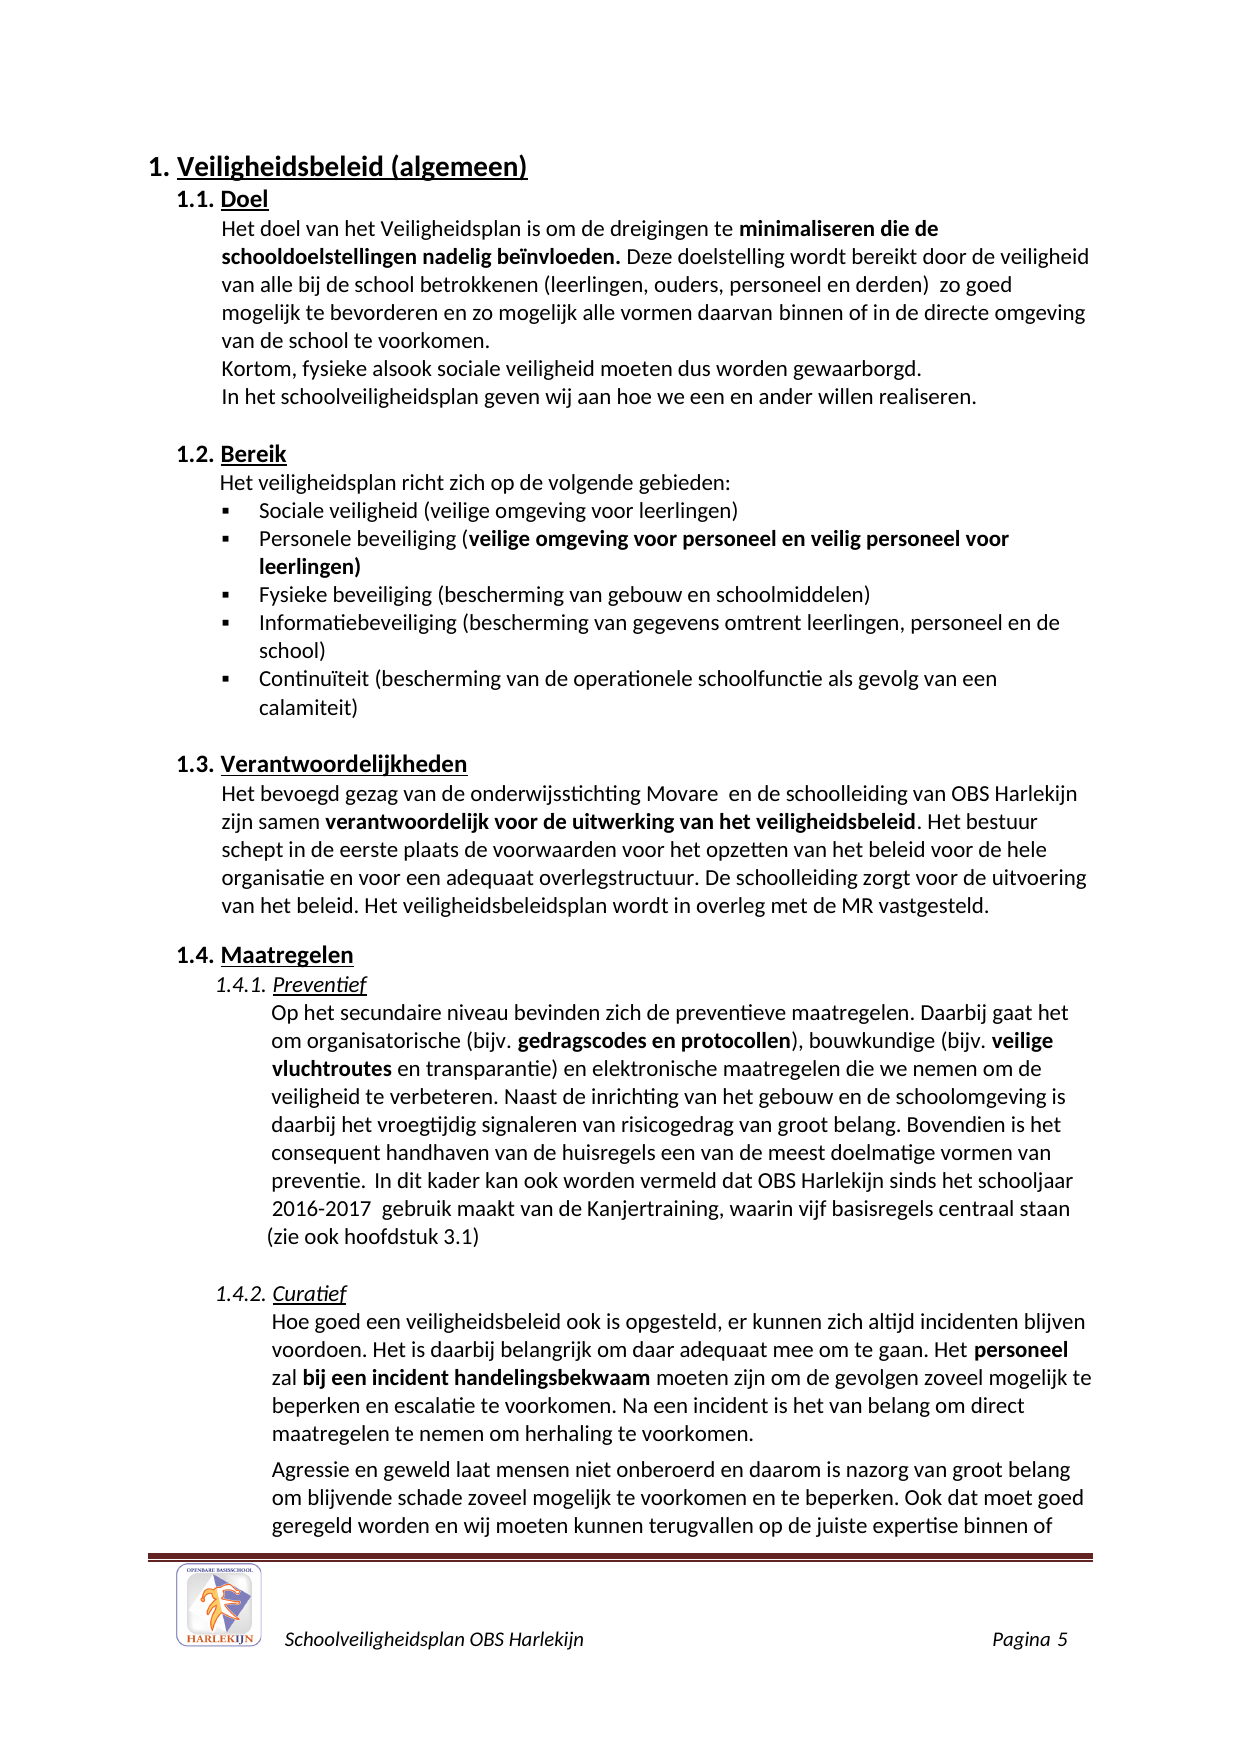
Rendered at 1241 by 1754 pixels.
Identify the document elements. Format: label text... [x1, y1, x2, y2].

text 1.3. Verantwoordelijkheden [148, 749, 1093, 779]
text Kortom, fysieke alsook sociale veiligheid moeten dus worden gewaarborgd. [148, 354, 1093, 382]
list Continuïteit (bescherming van de operationele schoolfunctie als gevolg van een calamiteit) [221, 664, 1093, 721]
text Het veiligheidsplan richt zich op de volgende gebieden: [148, 468, 1093, 496]
text preventie. In dit kader kan ook worden vermeld dat OBS Harlekijn sinds het schooljaar [148, 1166, 1093, 1194]
text consequent handhaven van de huisregels een van de meest doelmatige vormen van [148, 1138, 1093, 1166]
list Personele beveiliging (veilige omgeving voor personeel en veilig personeel voor leerlingen) [221, 524, 1093, 581]
text Het doel van het Veiligheidsplan is om de dreigingen te minimaliseren die de schooldoelstellingen nadelig beïnvloeden. Deze doelstelling wordt bereikt door de veiligheid van alle bij de school betrokkenen (leerlingen, ouders, personeel en derden) zo goed mogelijk te bevorderen en zo mogelijk alle vormen daarvan binnen of in de directe omgeving van de school te voorkomen. [221, 214, 1093, 354]
text 1. Veiligheidsbeleid (algemeen) [148, 148, 1093, 183]
text 1.4. Maatregelen [148, 939, 1093, 970]
list Fysieke beveiliging (bescherming van gebouw en schoolmiddelen) [221, 581, 1093, 608]
text zal bij een incident handelingsbekwaam moeten zijn om de gevolgen zoveel mogelijk te [251, 1363, 1093, 1391]
text voordoen. Het is daarbij belangrijk om daar adequaat mee om te gaan. Het personeel [251, 1335, 1093, 1363]
text Op het secundaire niveau bevinden zich de preventieve maatregelen. Daarbij gaat het [148, 998, 1093, 1026]
text 1.1. Doel [148, 183, 1093, 214]
text om blijvende schade zoveel mogelijk te voorkomen en te beperken. Ook dat moet goed [251, 1483, 1093, 1511]
text Het bevoegd gezag van de onderwijsstichting Movare en de schoolleiding van OBS Harlekijn zijn samen verantwoordelijk voor de uitwerking van het veiligheidsbeleid. Het bestuur schept in de eerste plaats de voorwaarden voor het opzetten van het beleid voor de hele organisatie en voor een adequaat overlegstructuur. De schoolleiding zorgt voor de uitvoering van het beleid. Het veiligheidsbeleidsplan wordt in overleg met de MR vastgesteld. [221, 779, 1093, 919]
list Informatiebeveiliging (bescherming van gegevens omtrent leerlingen, personeel en de school) [221, 608, 1093, 664]
text In het schoolveiligheidsplan geven wij aan hoe we een en ander willen realiseren. [148, 382, 1093, 410]
text 2016-2017 gebruik maakt van de Kanjertraining, waarin vijf basisregels centraal staan [251, 1194, 1093, 1222]
text geregeld worden en wij moeten kunnen terugvallen op de juiste expertise binnen of [251, 1511, 1093, 1539]
text 1.2. Bereik [148, 438, 1093, 468]
text veiligheid te verbeteren. Naast de inrichting van het gebouw en de schoolomgeving is [148, 1082, 1093, 1110]
text daarbij het vroegtijdig signaleren van risicogedrag van groot belang. Bovendien is het [148, 1110, 1093, 1138]
text 1.4.2. Curatief [148, 1279, 1093, 1307]
text om organisatorische (bijv. gedragscodes en protocollen), bouwkundige (bijv. veilige [148, 1026, 1093, 1054]
text Agressie en geweld laat mensen niet onberoerd en daarom is nazorg van groot belang [251, 1455, 1093, 1483]
text beperken en escalatie te voorkomen. Na een incident is het van belang om direct [251, 1391, 1093, 1419]
text vluchtroutes en transparantie) en elektronische maatregelen die we nemen om de [148, 1054, 1093, 1082]
list Sociale veiligheid (veilige omgeving voor leerlingen) [221, 496, 1093, 524]
text Hoe goed een veiligheidsbeleid ook is opgesteld, er kunnen zich altijd incidenten blijven [251, 1307, 1093, 1335]
text maatregelen te nemen om herhaling te voorkomen. [251, 1419, 1093, 1447]
text (zie ook hoofdstuk 3.1) [251, 1222, 1093, 1250]
text 1.4.1. Preventief [148, 970, 1093, 998]
picture [175, 1563, 262, 1647]
